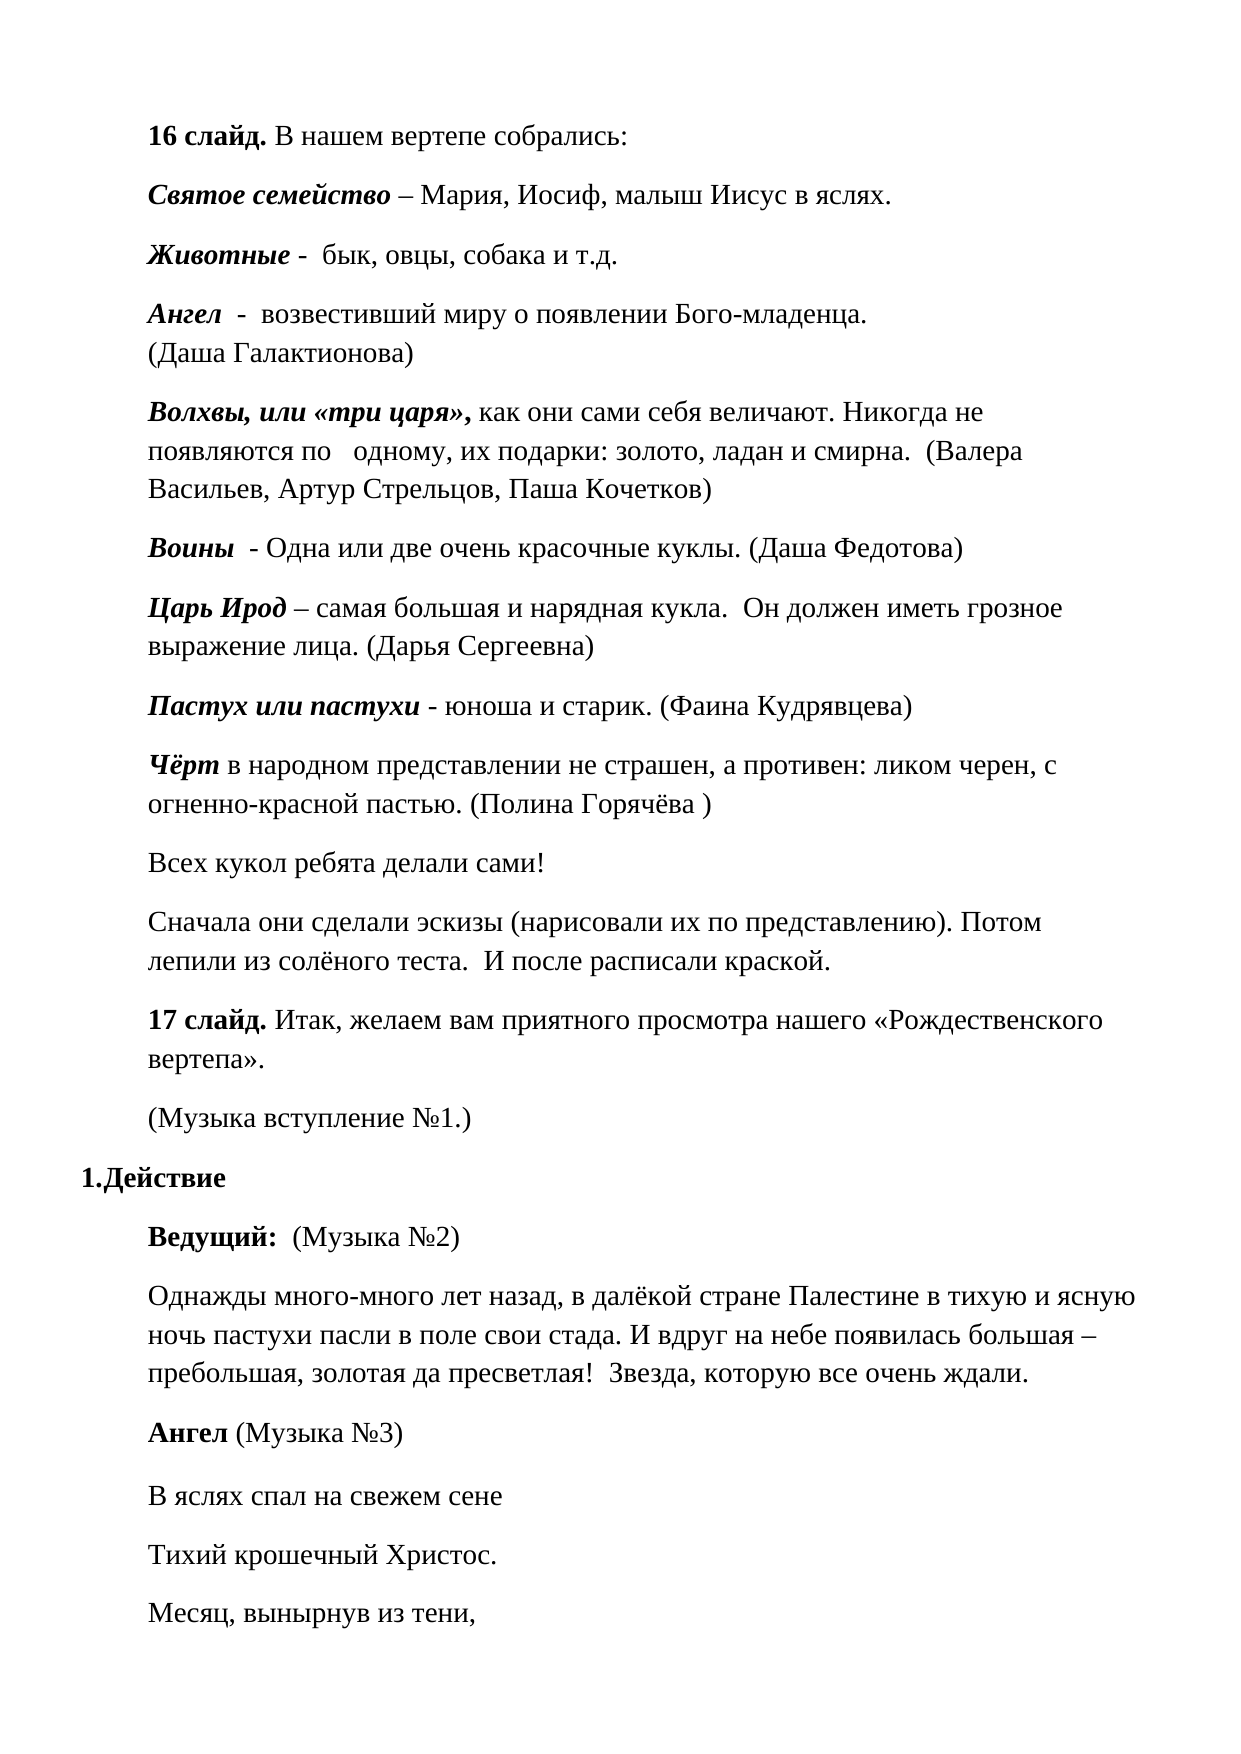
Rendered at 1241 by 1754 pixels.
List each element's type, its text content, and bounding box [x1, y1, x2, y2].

text 17 слайд. Итак, желаем вам приятного просмотра нашего «Рождественского вертепа». [148, 1002, 1137, 1074]
text Царь Ирод – самая большая и нарядная кукла. Он должен иметь грозное выражение лица. (Дарья Сергеевна) [148, 590, 1137, 662]
text Волхвы, или «три царя», как они сами себя величают. Никогда не появляются по одному, их подарки: золото, ладан и смирна. (Валера Васильев, Артур Стрельцов, Паша Кочетков) [148, 394, 1137, 505]
list Действие [81, 1160, 1137, 1193]
text Всех кукол ребята делали сами! [148, 845, 1137, 879]
text Животные - бык, овцы, собака и т.д. [148, 237, 1137, 270]
text Ведущий: (Музыка №2) [148, 1219, 1137, 1253]
text 16 слайд. В нашем вертепе собрались: [148, 118, 1137, 152]
text Чёрт в народном представлении не страшен, а противен: ликом черен, с огненно-красной пастью. (Полина Горячёва ) [148, 747, 1137, 819]
text Ангел (Музыка №3) [148, 1415, 1137, 1448]
text Сначала они сделали эскизы (нарисовали их по представлению). Потом лепили из солёного теста. И после расписали краской. [148, 904, 1137, 977]
text Святое семейство – Мария, Иосиф, малыш Иисус в яслях. [148, 177, 1137, 211]
text Пастух или пастухи - юноша и старик. (Фаина Кудрявцева) [148, 688, 1137, 721]
text Воины - Одна или две очень красочные куклы. (Даша Федотова) [148, 531, 1137, 564]
text Тихий крошечный Христос. [148, 1537, 1137, 1571]
text Однажды много-много лет назад, в далёкой стране Палестине в тихую и ясную ночь пастухи пасли в поле свои стада. И вдруг на небе появилась большая – пребольшая, золотая да пресветлая! Звезда, которую все очень ждали. [148, 1278, 1137, 1389]
text Месяц, вынырнув из тени, [148, 1596, 1137, 1629]
text В яслях спал на свежем сене [148, 1478, 1137, 1512]
text (Музыка вступление №1.) [148, 1100, 1137, 1134]
text Ангел - возвестивший миру о появлении Бого-младенца. (Даша Галактионова) [148, 296, 1137, 368]
